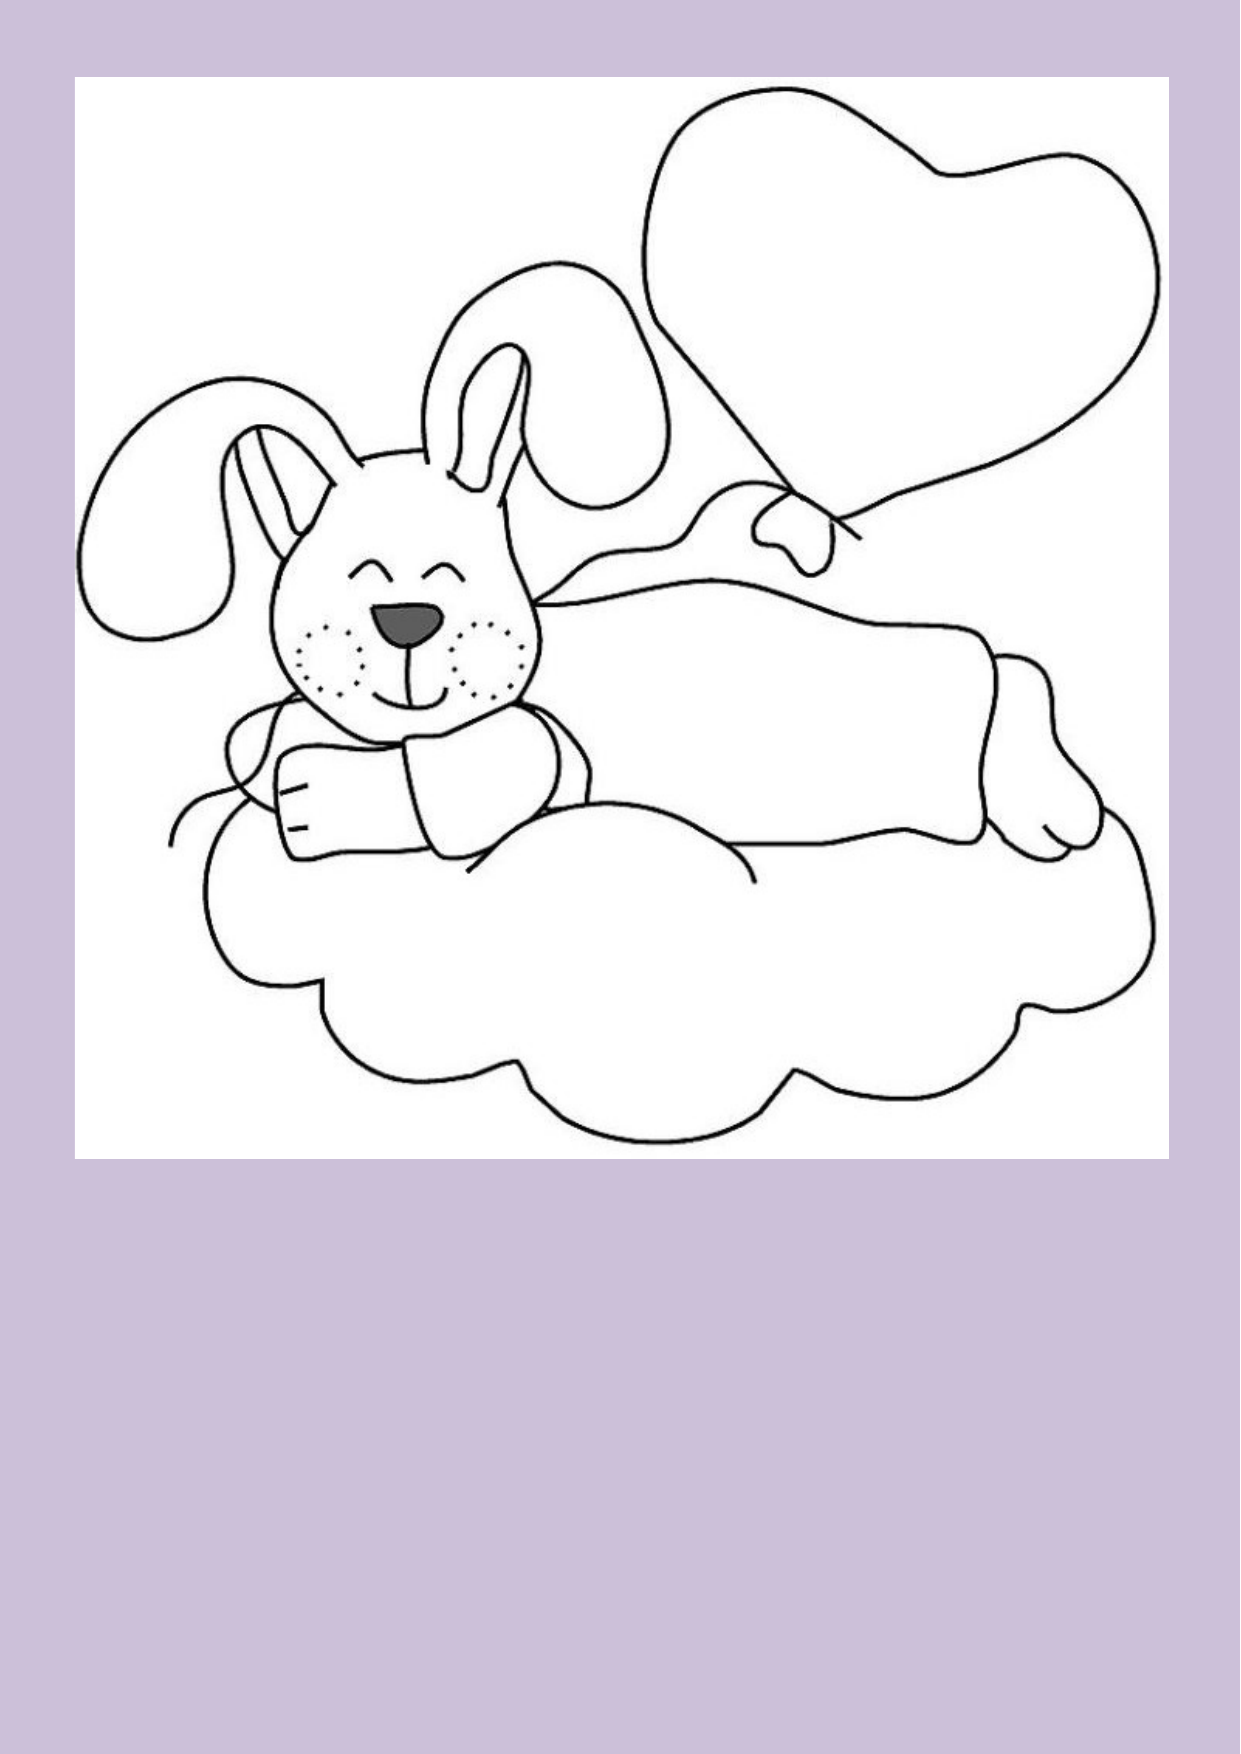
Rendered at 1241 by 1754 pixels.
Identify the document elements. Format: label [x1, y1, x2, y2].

picture [74, 77, 1169, 1159]
